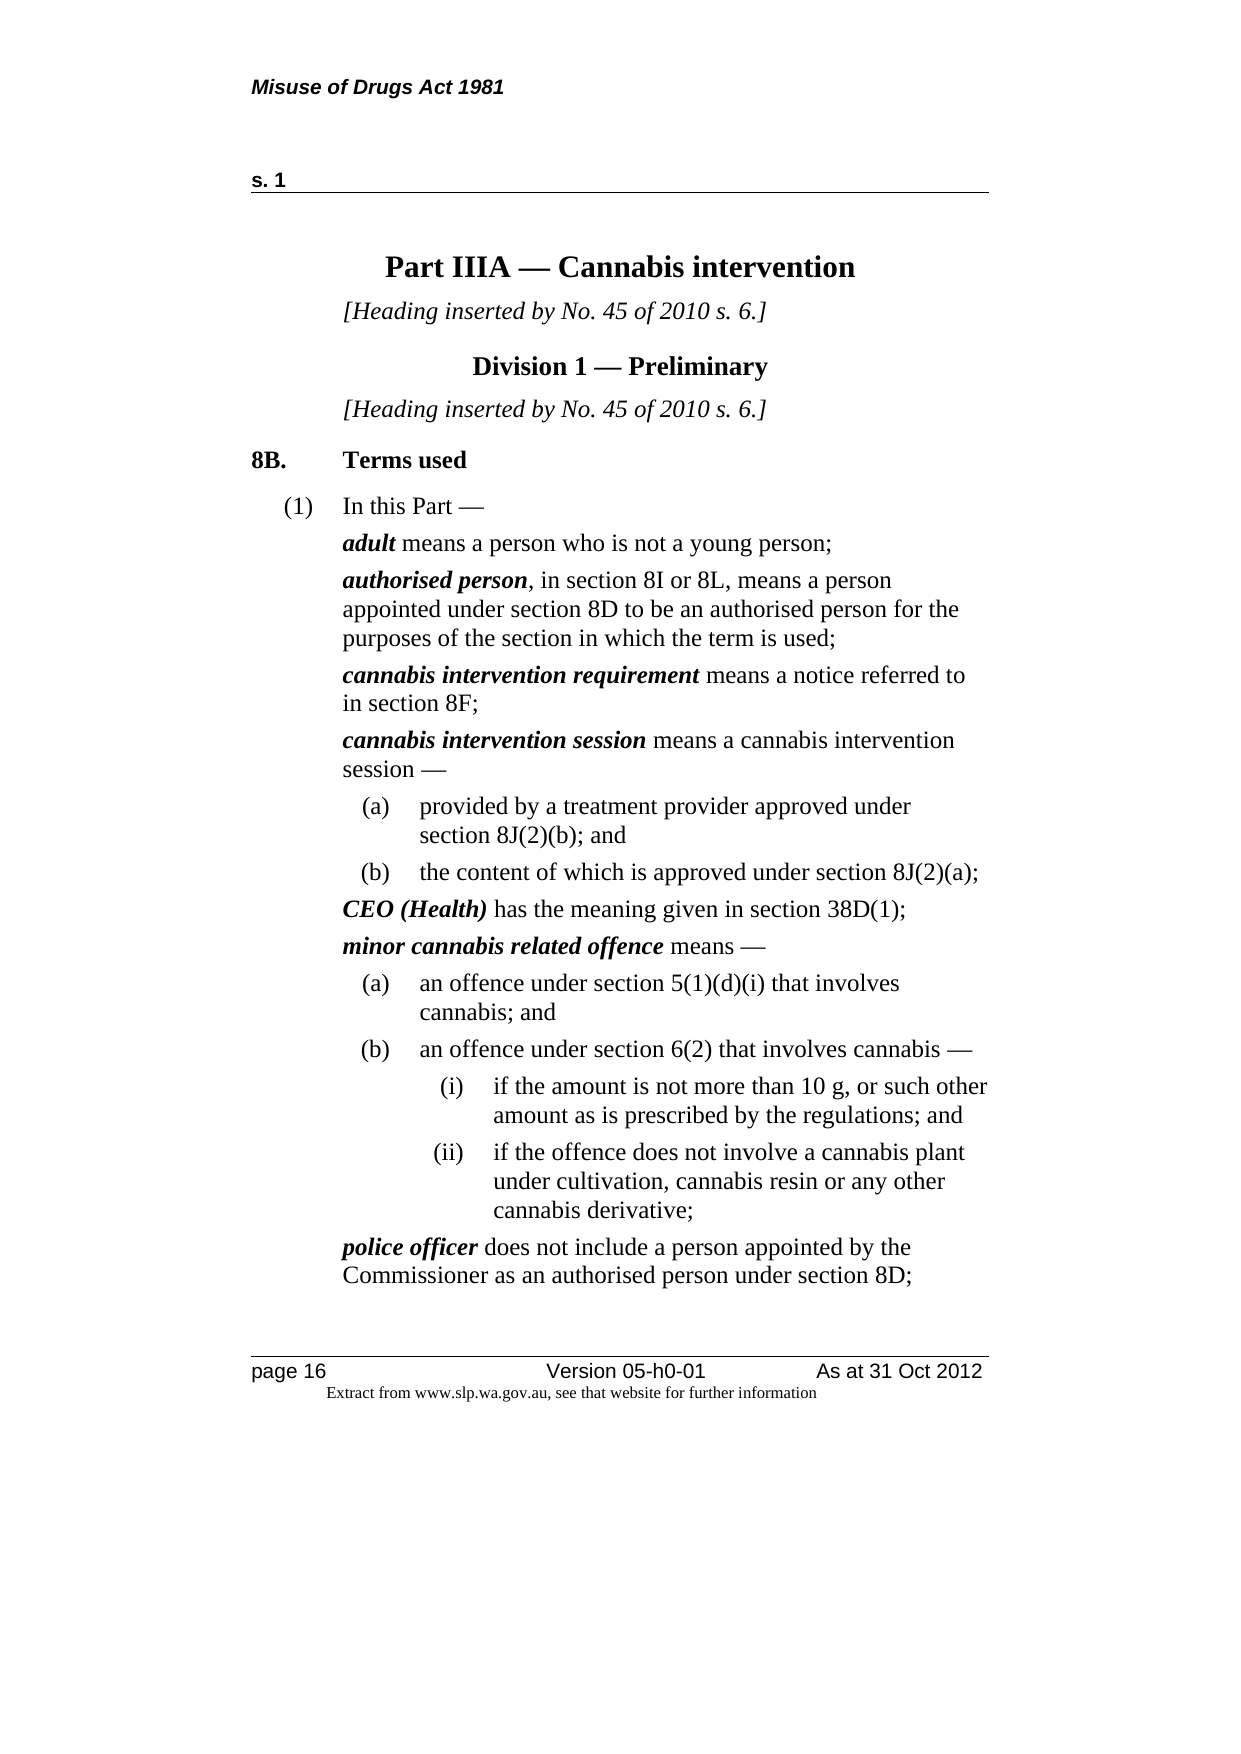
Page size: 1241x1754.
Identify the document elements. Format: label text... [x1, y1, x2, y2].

text cannabis intervention requirement means a notice referred to in section 8F; [251, 660, 989, 717]
subtitle [Heading inserted by No. 45 of 2010 s. 6.] [251, 394, 989, 423]
text (ii) if the offence does not involve a cannabis plant under cultivation, cannabis resin or any other cannabis derivative; [251, 1137, 989, 1223]
text (b) an offence under section 6(2) that involves cannabis — [251, 1034, 989, 1063]
text (i) if the amount is not more than 10 g, or such other amount as is prescribed by the regulations; and [251, 1071, 989, 1129]
text cannabis intervention session means a cannabis intervention session — [251, 726, 989, 783]
text police officer does not include a person appointed by the Commissioner as an authorised person under section 8D; [251, 1232, 989, 1289]
text (a) an offence under section 5(1)(d)(i) that involves cannabis; and [251, 968, 989, 1026]
text (1) In this Part — [251, 491, 989, 520]
subtitle [Heading inserted by No. 45 of 2010 s. 6.] [251, 296, 989, 325]
text adult means a person who is not a young person; [251, 528, 989, 557]
subtitle Part IIIA — Cannabis intervention [251, 248, 989, 284]
subtitle Division 1 — Preliminary [251, 350, 989, 381]
text minor cannabis related offence means — [251, 931, 989, 960]
text authorised person, in section 8I or 8L, means a person appointed under section 8D to be an authorised person for the purposes of the section in which the term is used; [251, 565, 989, 651]
subtitle 8B. Terms used [251, 446, 989, 474]
text (b) the content of which is approved under section 8J(2)(a); [251, 857, 989, 886]
text (a) provided by a treatment provider approved under section 8J(2)(b); and [251, 791, 989, 849]
text CEO (Health) has the meaning given in section 38D(1); [251, 894, 989, 923]
